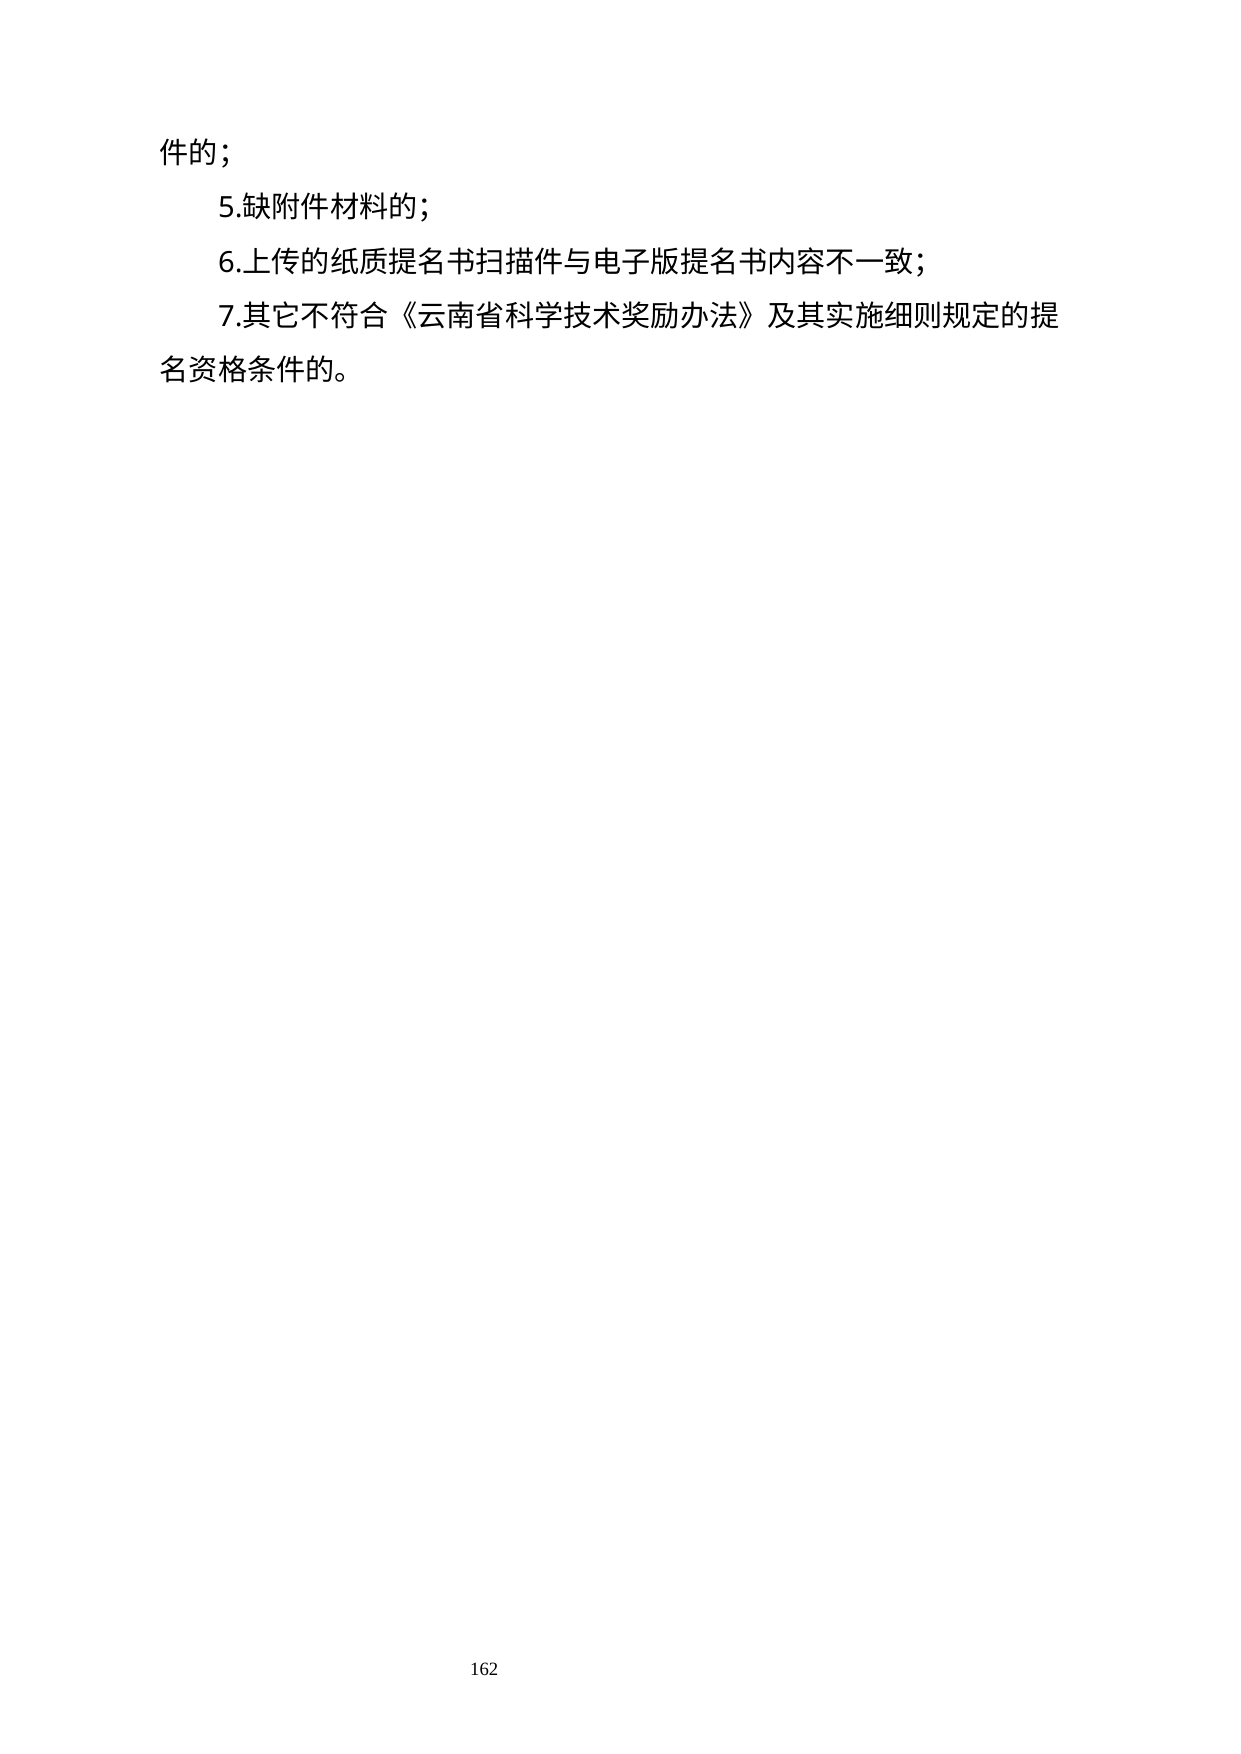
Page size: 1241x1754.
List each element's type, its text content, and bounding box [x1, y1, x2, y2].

text 5.缺附件材料的； [159, 172, 1081, 226]
text 7.其它不符合《云南省科学技术奖励办法》及其实施细则规定的提名资格条件的。 [159, 281, 1081, 389]
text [159, 118, 1081, 172]
text 6.上传的纸质提名书扫描件与电子版提名书内容不一致； [159, 226, 1081, 281]
